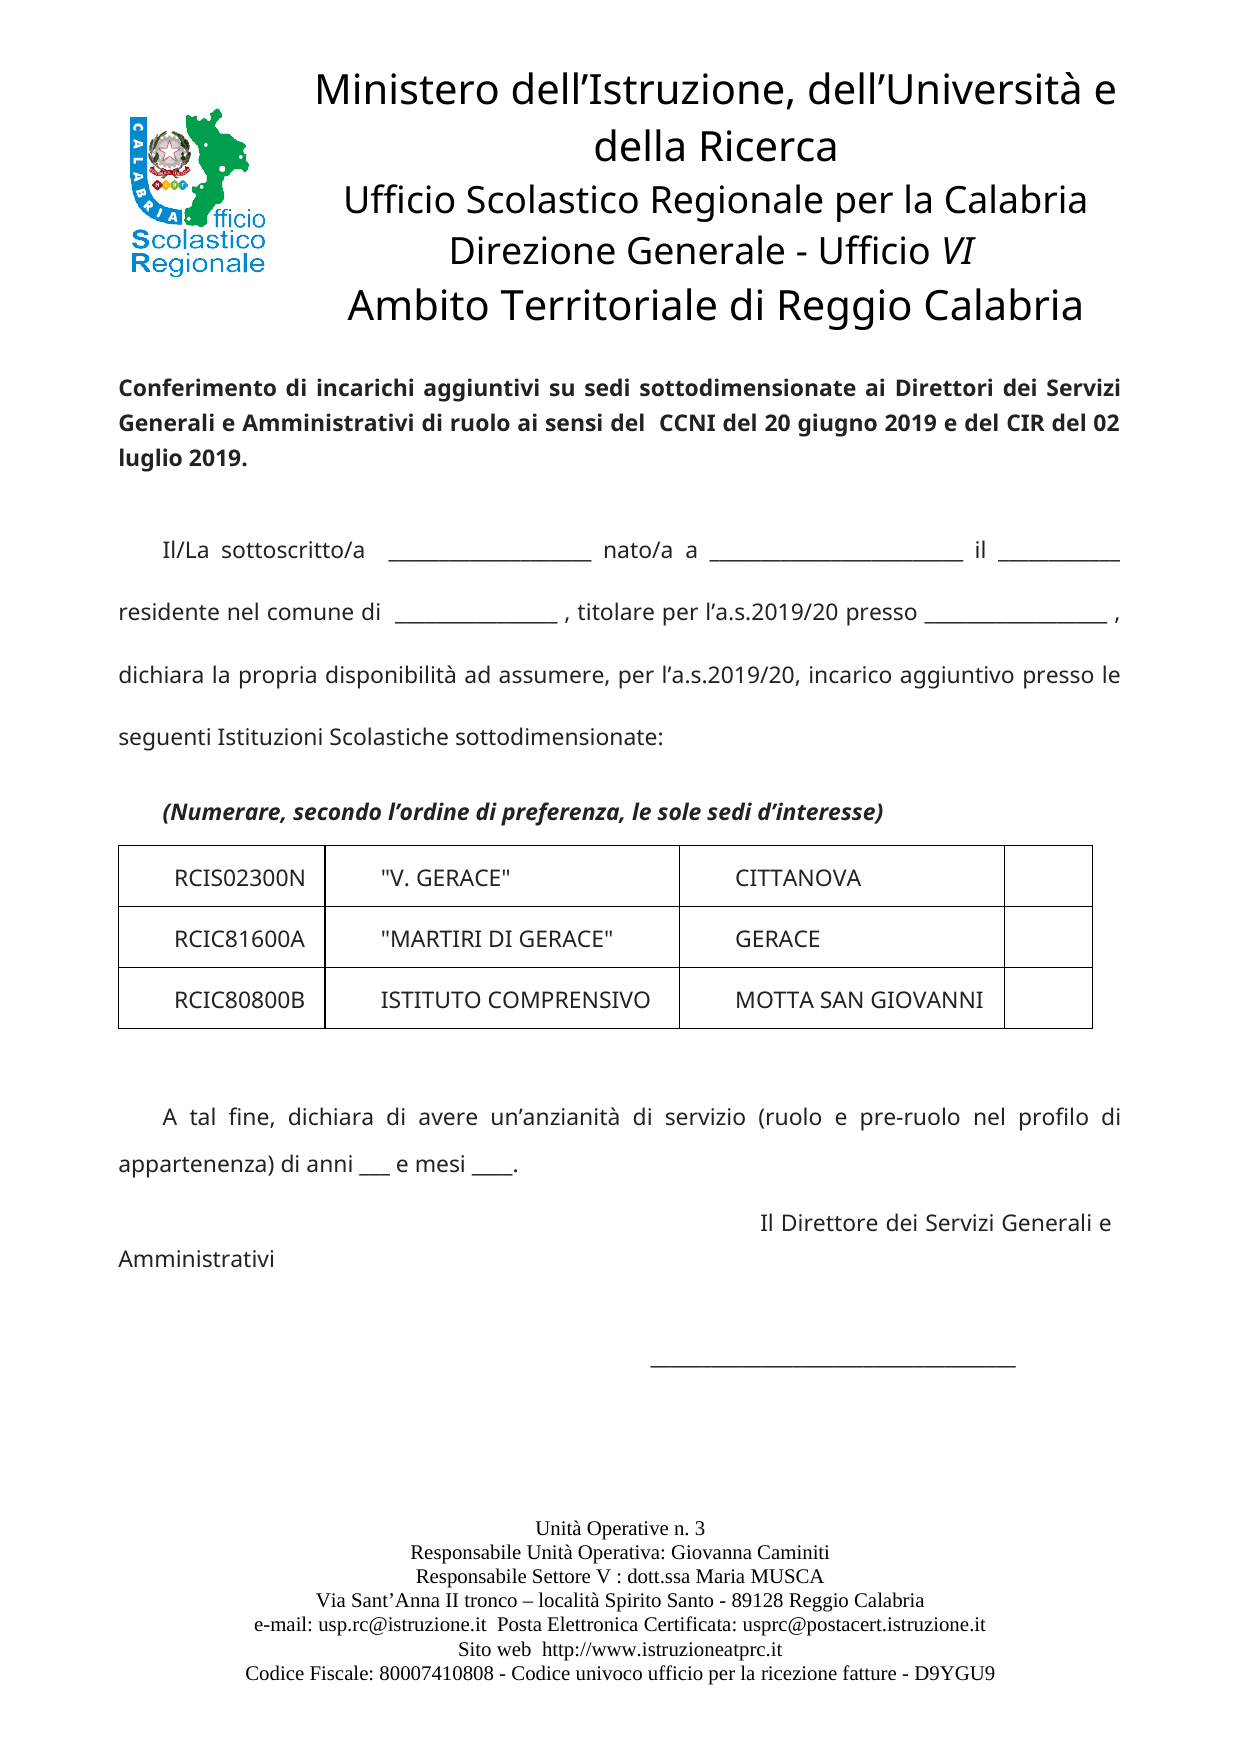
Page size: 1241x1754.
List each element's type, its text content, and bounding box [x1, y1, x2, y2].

table_cell GERACE [680, 907, 1004, 967]
text (Numerare, secondo l’ordine di preferenza, le sole sedi d’interesse) [118, 796, 1122, 827]
table_header [1005, 846, 1092, 906]
text ____________________________________ [118, 1340, 1122, 1371]
table_cell ISTITUTO COMPRENSIVO [326, 968, 679, 1028]
text Il/La sottoscritto/a ____________________ nato/a a _________________________ il ____________ residente nel comune di ________________ , titolare per l’a.s.2019/20 presso __________________ , dichiara la propria disponibilità ad assumere, per l’a.s.2019/20, incarico aggiuntivo presso le seguenti Istituzioni Scolastiche sottodimensionate: [118, 534, 1122, 752]
table_cell RCIC80800B [119, 968, 324, 1028]
table_cell [1005, 968, 1092, 1028]
text Conferimento di incarichi aggiuntivi su sedi sottodimensionate ai Direttori dei Servizi Generali e Amministrativi di ruolo ai sensi del CCNI del 20 giugno 2019 e del CIR del 02 luglio 2019. [118, 369, 1122, 474]
table_cell MOTTA SAN GIOVANNI [680, 968, 1004, 1028]
text A tal fine, dichiara di avere un’anzianità di servizio (ruolo e pre-ruolo nel profilo di appartenenza) di anni ___ e mesi ____. [118, 1101, 1122, 1179]
table_header "V. GERACE" [326, 846, 679, 906]
text Il Direttore dei Servizi Generali e Amministrativi [118, 1207, 1122, 1274]
table_header CITTANOVA [680, 846, 1004, 906]
table_cell "MARTIRI DI GERACE" [326, 907, 679, 967]
table_cell [1005, 907, 1092, 967]
table_cell RCIC81600A [119, 907, 324, 967]
table_header RCIS02300N [119, 846, 324, 906]
picture [118, 99, 274, 292]
